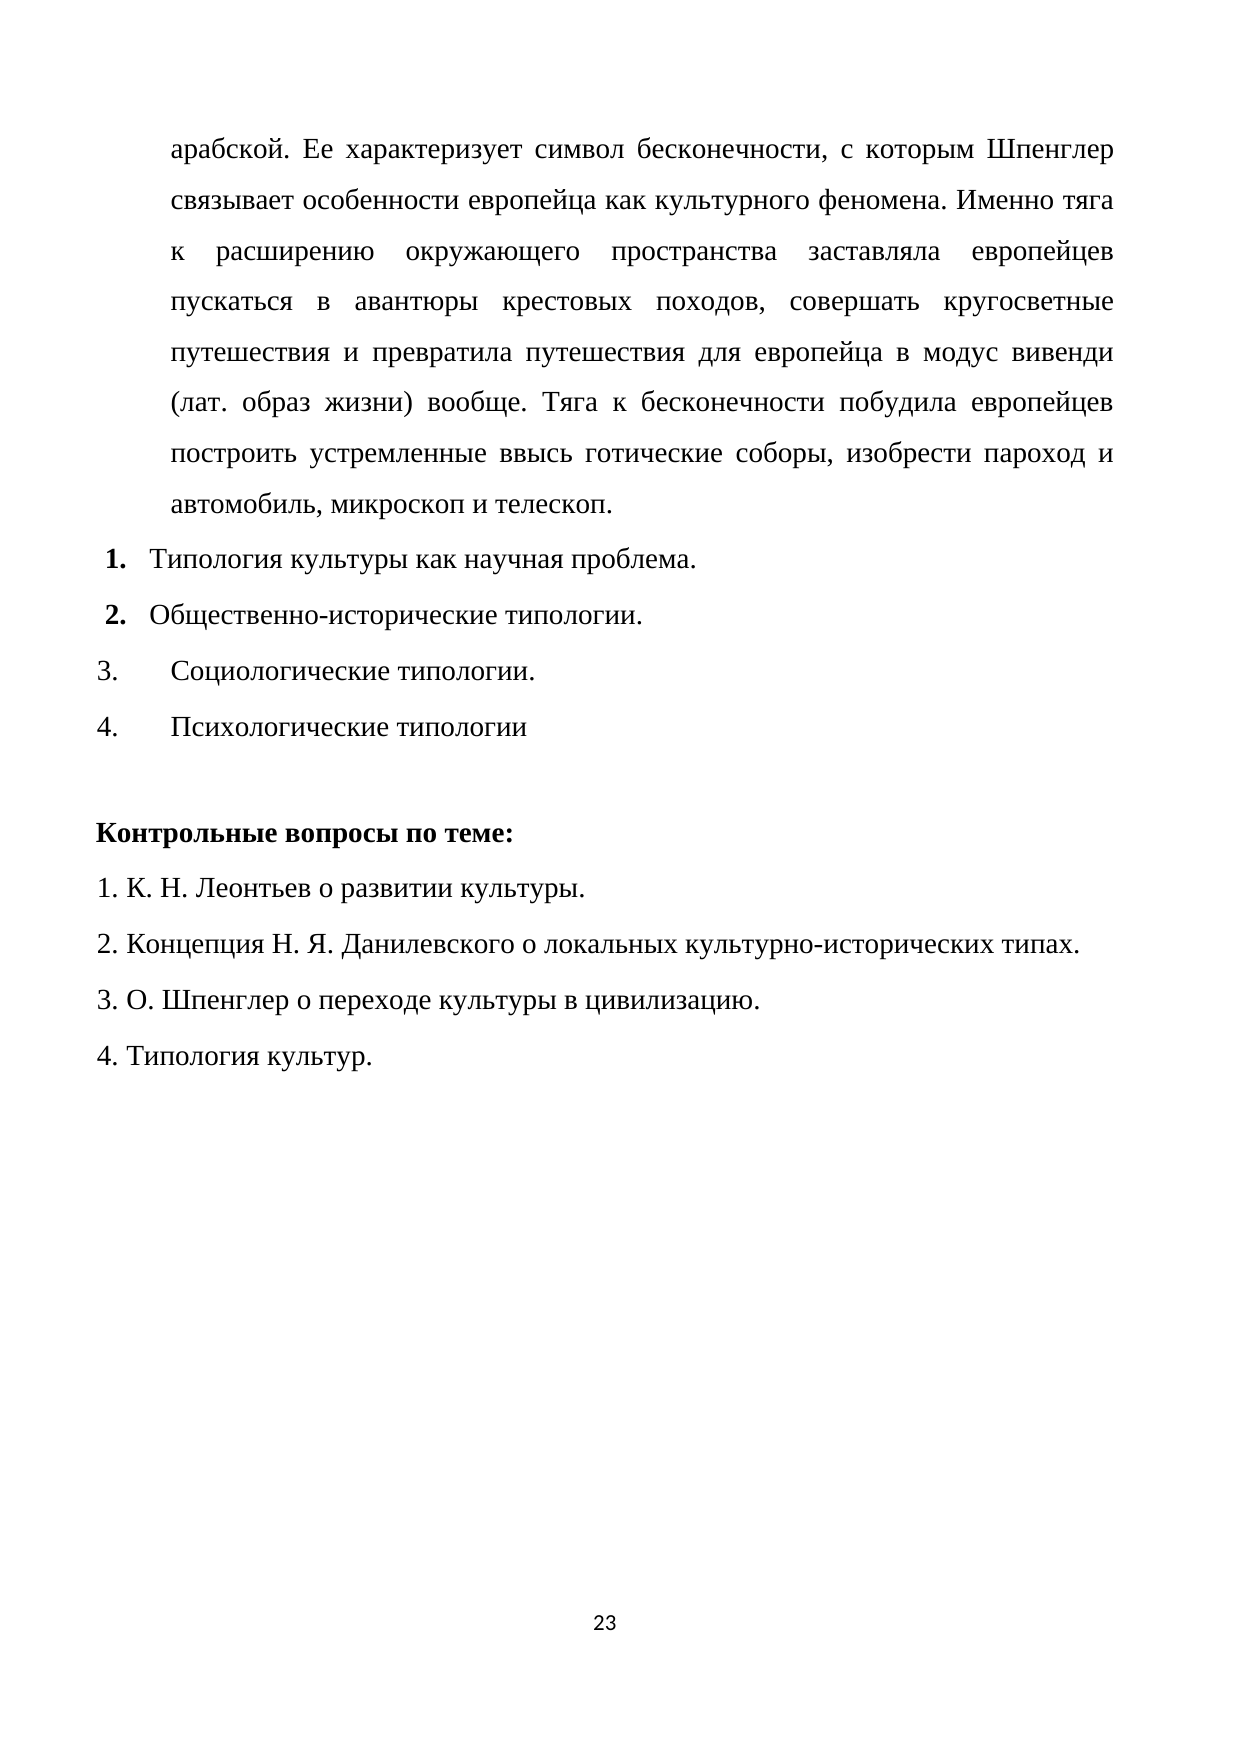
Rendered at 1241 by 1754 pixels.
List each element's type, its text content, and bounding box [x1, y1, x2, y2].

list О. Шпенглер о переходе культуры в цивилизацию. [97, 982, 1115, 1016]
text Контрольные вопросы по теме: [96, 815, 1115, 848]
list Социологические типологии. [97, 653, 1115, 687]
list Общественно-исторические типологии. [104, 597, 1115, 631]
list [97, 131, 1115, 519]
list Типология культур. [97, 1038, 1115, 1072]
list Типология культуры как научная проблема. [104, 542, 1115, 575]
list Психологические типологии [97, 709, 1115, 743]
list Концепция Н. Я. Данилевского о локальных культурно-исторических типах. [97, 926, 1115, 960]
list К. Н. Леонтьев о развитии культуры. [97, 871, 1115, 904]
